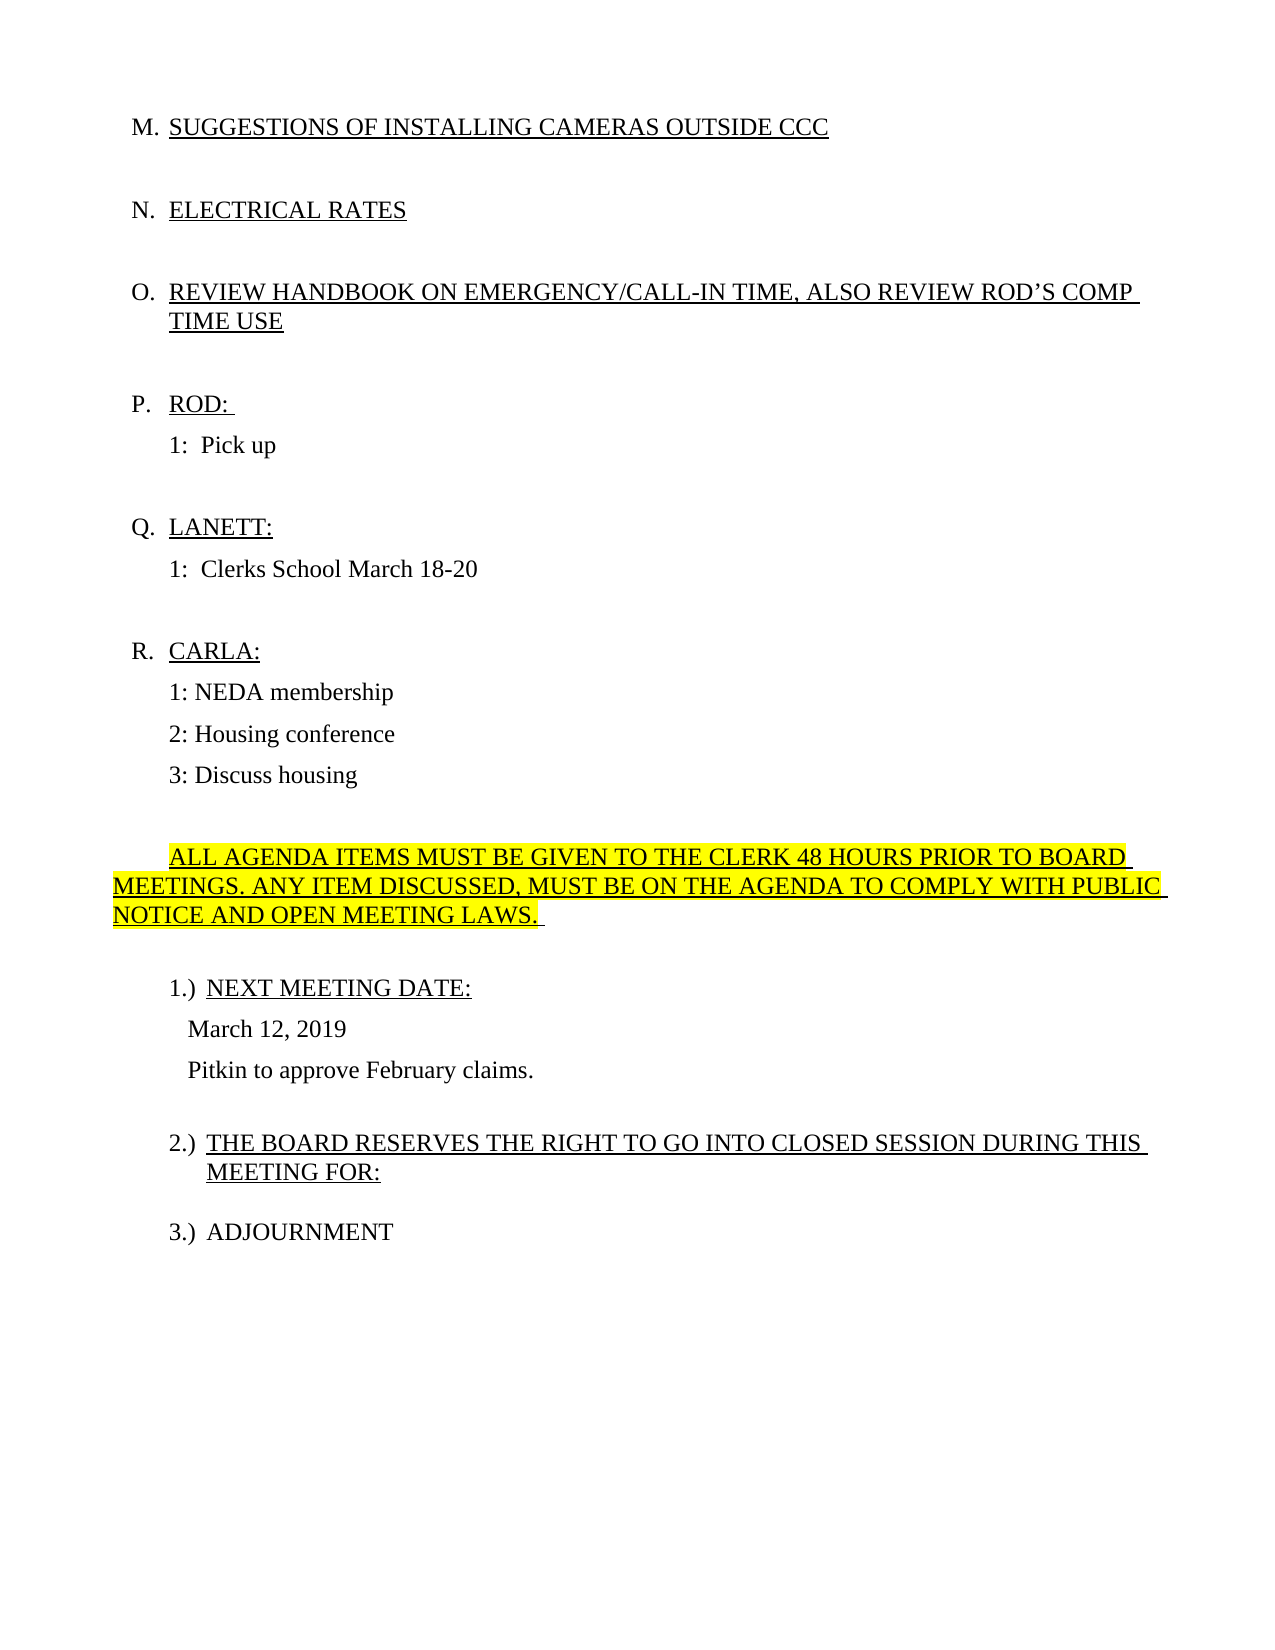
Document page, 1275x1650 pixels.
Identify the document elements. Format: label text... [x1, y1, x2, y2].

text 3: Discuss housing [150, 760, 1200, 789]
text 1: Pick up [169, 430, 1200, 459]
text 1: Clerks School March 18-20 [169, 554, 1200, 582]
list ROD: [131, 389, 1200, 417]
text March 12, 2019 [187, 1014, 1200, 1043]
text ALL AGENDA ITEMS MUST BE GIVEN TO THE CLERK 48 HOURS PRIOR TO BOARD MEETINGS. ANY ITEM DISCUSSED, MUST BE ON THE AGENDA TO COMPLY WITH PUBLIC NOTICE AND OPEN MEETING LAWS. [112, 842, 1200, 929]
list CARLA: [131, 636, 1200, 665]
list ELECTRICAL RATES [131, 195, 1200, 224]
list LANETT: [131, 512, 1200, 541]
text Pitkin to approve February claims. [187, 1055, 1200, 1084]
list REVIEW HANDBOOK ON EMERGENCY/CALL-IN TIME, ALSO REVIEW ROD’S COMP TIME USE [131, 277, 1200, 335]
text 1: NEDA membership [150, 677, 1200, 706]
list NEXT MEETING DATE: [169, 973, 1200, 1002]
list ADJOURNMENT [169, 1217, 1200, 1246]
list SUGGESTIONS OF INSTALLING CAMERAS OUTSIDE CCC [131, 112, 1200, 141]
text 2: Housing conference [150, 719, 1200, 747]
list THE BOARD RESERVES THE RIGHT TO GO INTO CLOSED SESSION DURING THIS MEETING FOR: [169, 1128, 1200, 1186]
